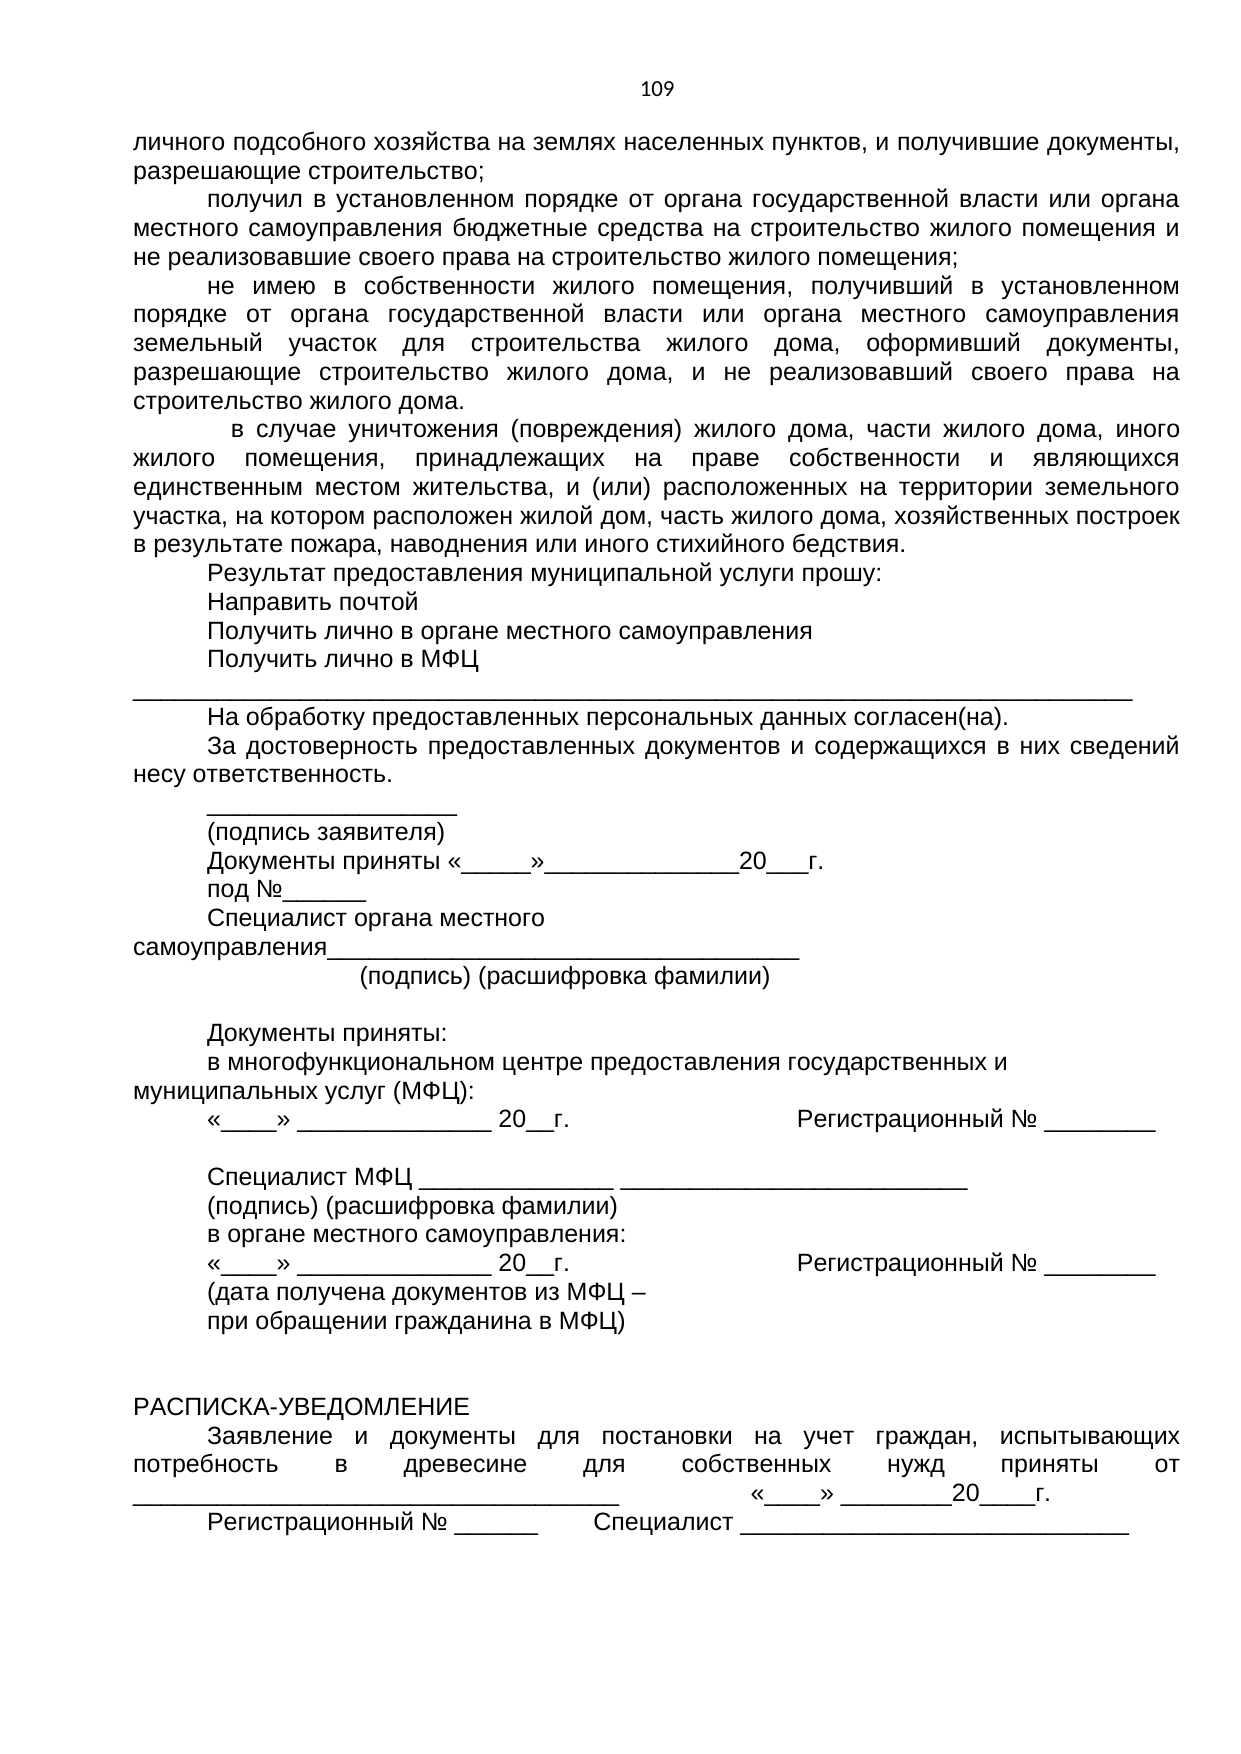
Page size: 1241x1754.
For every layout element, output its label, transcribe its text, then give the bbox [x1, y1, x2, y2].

text «____» ______________ 20__г. Регистрационный № ________ [133, 1104, 1181, 1133]
text (подпись) (расшифровка фамилии) [133, 1191, 1181, 1219]
text РАСПИСКА-УВЕДОМЛЕНИЕ [133, 1392, 1181, 1421]
text На обработку предоставленных персональных данных согласен(на). [133, 702, 1181, 731]
text Документы приняты «_____»______________20___г. [133, 846, 1181, 874]
text в органе местного самоуправления: [133, 1219, 1181, 1248]
text при обращении гражданина в МФЦ) [133, 1306, 1181, 1334]
text (дата получена документов из МФЦ – [133, 1277, 1181, 1306]
text Специалист органа местного самоуправления__________________________________ [133, 903, 1181, 961]
text __________________ [133, 788, 1181, 817]
text (подпись заявителя) [133, 817, 1181, 846]
text За достоверность предоставленных документов и содержащихся в них сведений несу ответственность. [133, 731, 1181, 788]
text Специалист МФЦ ______________ _________________________ [133, 1162, 1181, 1191]
text Результат предоставления муниципальной услуги прошу: [133, 558, 1181, 587]
text Заявление и документы для постановки на учет граждан, испытывающих потребность в древесине для собственных нужд приняты от ___________________________________ «____» ________20____г. [133, 1421, 1181, 1507]
text под №______ [133, 874, 1181, 903]
text получил в установленном порядке от органа государственной власти или органа местного самоуправления бюджетные средства на строительство жилого помещения и не реализовавшие своего права на строительство жилого помещения; [133, 184, 1181, 271]
text ________________________________________________________________________ [133, 673, 1181, 702]
text Получить лично в органе местного самоуправления [133, 616, 1181, 644]
text (подпись) (расшифровка фамилии) [133, 961, 1181, 989]
text Получить лично в МФЦ [133, 644, 1181, 673]
text в многофункциональном центре предоставления государственных и муниципальных услуг (МФЦ): [133, 1047, 1181, 1104]
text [133, 127, 1181, 184]
text Документы приняты: [133, 1018, 1181, 1047]
text не имею в собственности жилого помещения, получивший в установленном порядке от органа государственной власти или органа местного самоуправления земельный участок для строительства жилого дома, оформивший документы, разрешающие строительство жилого дома, и не реализовавший своего права на строительство жилого дома. [133, 271, 1181, 414]
text в случае уничтожения (повреждения) жилого дома, части жилого дома, иного жилого помещения, принадлежащих на праве собственности и являющихся единственным местом жительства, и (или) расположенных на территории земельного участка, на котором расположен жилой дом, часть жилого дома, хозяйственных построек в результате пожара, наводнения или иного стихийного бедствия. [133, 414, 1181, 558]
text Направить почтой [133, 587, 1181, 616]
text «____» ______________ 20__г. Регистрационный № ________ [133, 1248, 1181, 1277]
text Регистрационный № ______ Специалист ____________________________ [133, 1507, 1181, 1536]
